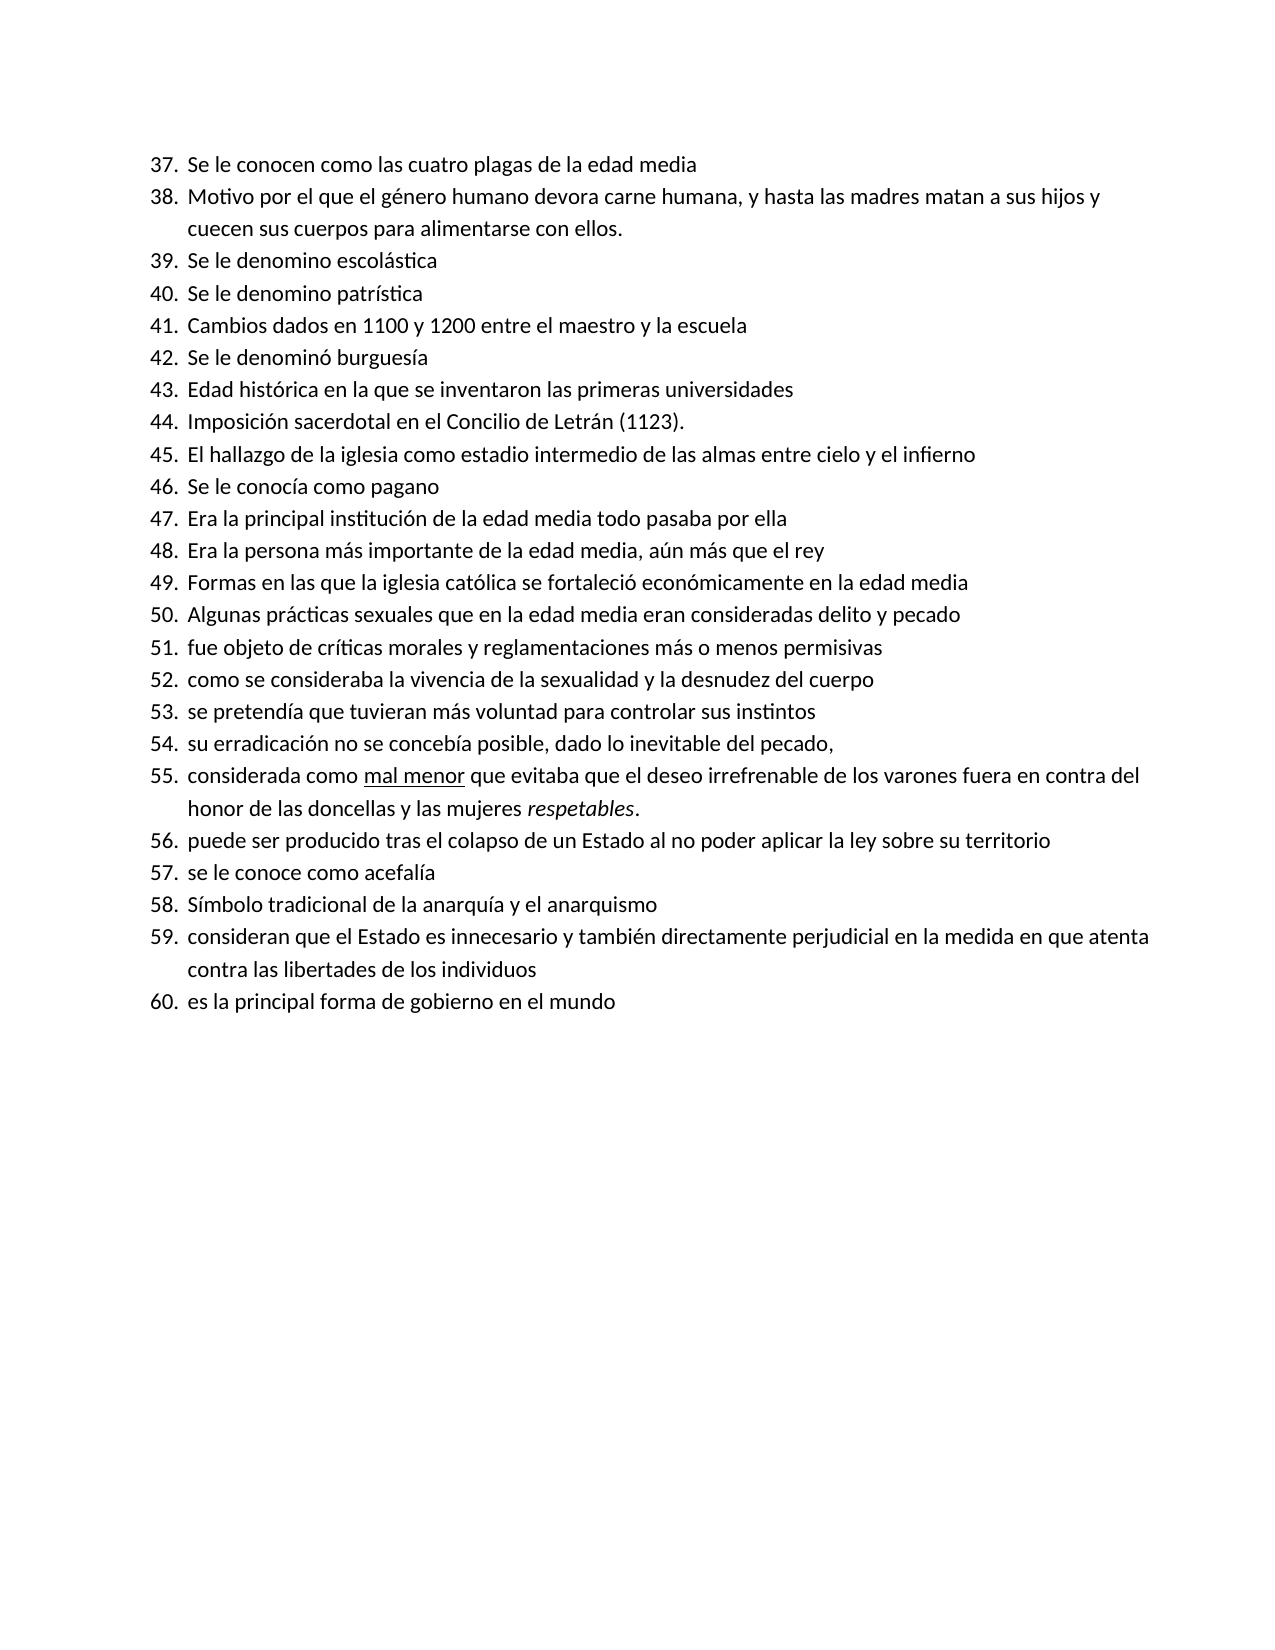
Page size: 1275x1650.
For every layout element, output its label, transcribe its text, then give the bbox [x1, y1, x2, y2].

list Era la persona más importante de la edad media, aún más que el rey [150, 536, 1162, 564]
list se pretendía que tuvieran más voluntad para controlar sus instintos [150, 697, 1162, 725]
list consideran que el Estado es innecesario y también directamente perjudicial en la medida en que atenta contra las libertades de los individuos [150, 922, 1162, 983]
list Se le denomino escolástica [150, 247, 1162, 274]
list Motivo por el que el género humano devora carne humana, y hasta las madres matan a sus hijos y cuecen sus cuerpos para alimentarse con ellos. [150, 182, 1162, 242]
list Era la principal institución de la edad media todo pasaba por ella [150, 504, 1162, 532]
list Se le denomino patrística [150, 279, 1162, 307]
list puede ser producido tras el colapso de un Estado al no poder aplicar la ley sobre su territorio [150, 826, 1162, 854]
list Se le conocía como pagano [150, 472, 1162, 500]
list Formas en las que la iglesia católica se fortaleció económicamente en la edad media [150, 568, 1162, 596]
list es la principal forma de gobierno en el mundo [150, 987, 1162, 1015]
list Algunas prácticas sexuales que en la edad media eran consideradas delito y pecado [150, 601, 1162, 629]
list Se le conocen como las cuatro plagas de la edad media [150, 150, 1162, 178]
list se le conoce como acefalía [150, 858, 1162, 886]
list Cambios dados en 1100 y 1200 entre el maestro y la escuela [150, 311, 1162, 339]
list El hallazgo de la iglesia como estadio intermedio de las almas entre cielo y el infierno [150, 440, 1162, 468]
list su erradicación no se concebía posible, dado lo inevitable del pecado, [150, 729, 1162, 757]
list Símbolo tradicional de la anarquía y el anarquismo [150, 890, 1162, 918]
list Imposición sacerdotal en el Concilio de Letrán (1123). [150, 407, 1162, 436]
list considerada como mal menor que evitaba que el deseo irrefrenable de los varones fuera en contra del honor de las doncellas y las mujeres respetables. [150, 762, 1162, 822]
list como se consideraba la vivencia de la sexualidad y la desnudez del cuerpo [150, 665, 1162, 693]
list Se le denominó burguesía [150, 343, 1162, 371]
list Edad histórica en la que se inventaron las primeras universidades [150, 375, 1162, 403]
list fue objeto de críticas morales y reglamentaciones más o menos permisivas [150, 633, 1162, 661]
